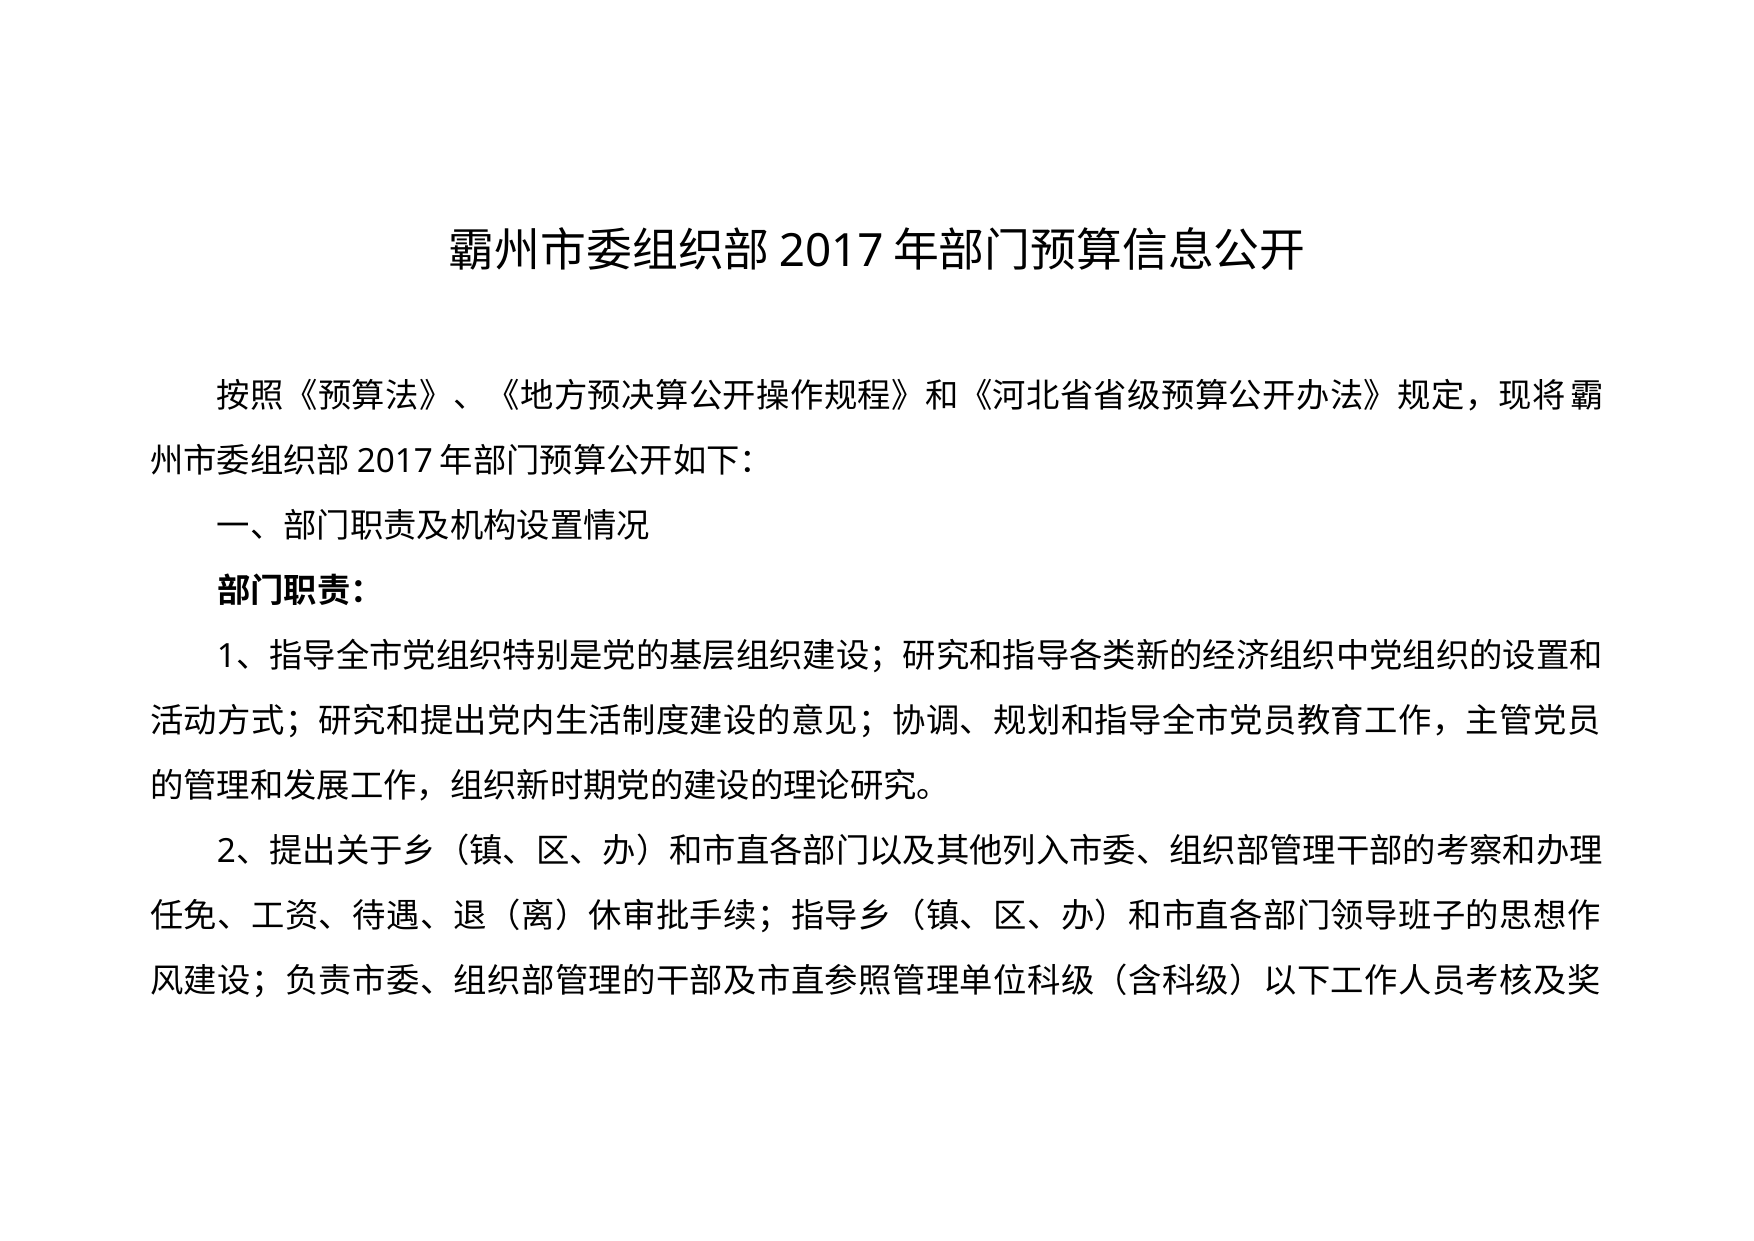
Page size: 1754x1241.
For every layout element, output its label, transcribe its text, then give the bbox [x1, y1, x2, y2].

text 霸州市委组织部2017年部门预算信息公开 [150, 198, 1604, 295]
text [150, 815, 1604, 1010]
text 按照《预算法》、《地方预决算公开操作规程》和《河北省省级预算公开办法》规定，现将霸州市委组织部2017年部门预算公开如下： [150, 360, 1604, 490]
text 一、部门职责及机构设置情况 [150, 490, 1604, 555]
text 1、指导全市党组织特别是党的基层组织建设；研究和指导各类新的经济组织中党组织的设置和活动方式；研究和提出党内生活制度建设的意见；协调、规划和指导全市党员教育工作，主管党员的管理和发展工作，组织新时期党的建设的理论研究。 [150, 620, 1604, 815]
text 部门职责： [150, 555, 1604, 620]
